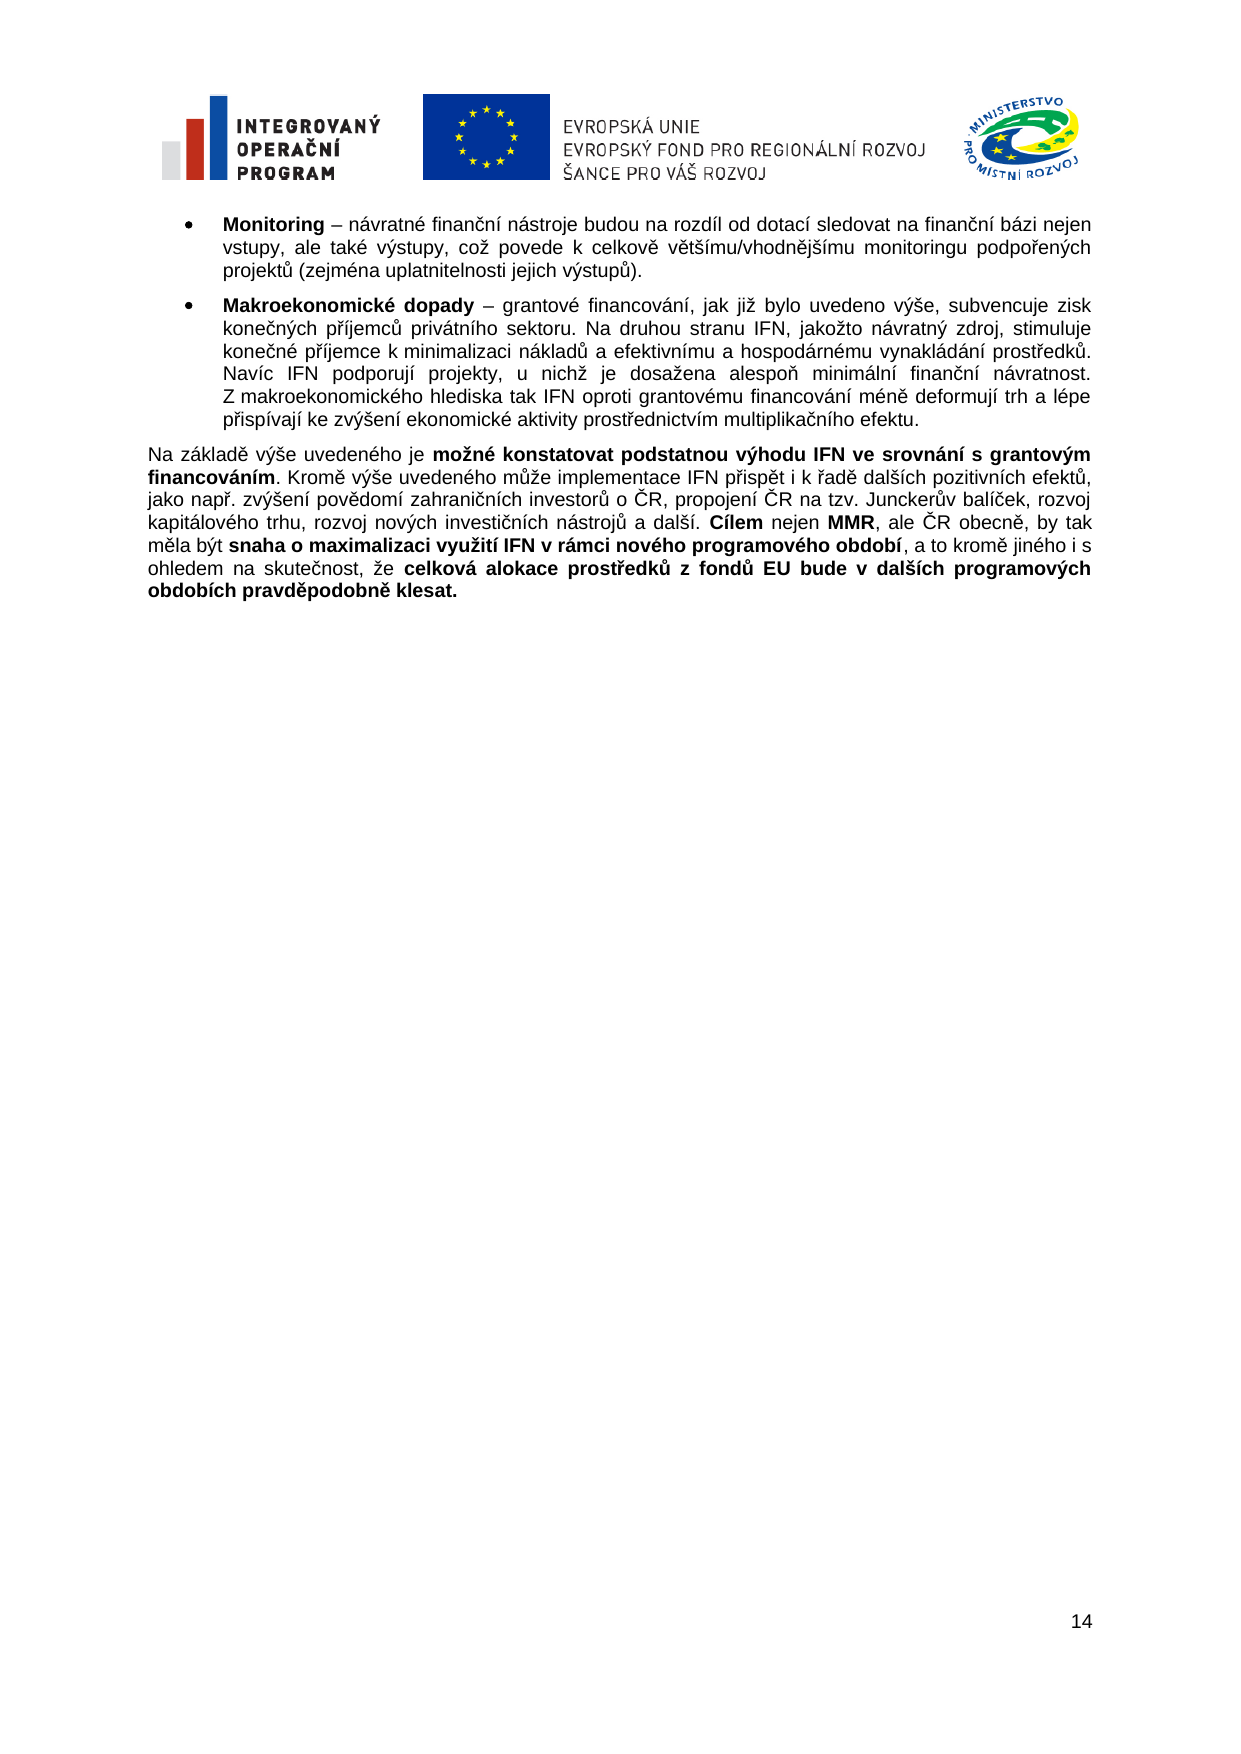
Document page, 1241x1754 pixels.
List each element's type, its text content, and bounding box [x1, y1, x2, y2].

text Na základě výše uvedeného je možné konstatovat podstatnou výhodu IFN ve srovnání s grantovým financováním. Kromě výše uvedeného může implementace IFN přispět i k řadě dalších pozitivních efektů, jako např. zvýšení povědomí zahraničních investorů o ČR, propojení ČR na tzv. Junckerův balíček, rozvoj kapitálového trhu, rozvoj nových investičních nástrojů a další. Cílem nejen MMR, ale ČR obecně, by tak měla být snaha o maximalizaci využití IFN v rámci nového programového období, a to kromě jiného i s ohledem na skutečnost, že celková alokace prostředků z fondů EU bude v dalších programových obdobích pravděpodobně klesat. [148, 443, 1092, 602]
list Monitoring – návratné finanční nástroje budou na rozdíl od dotací sledovat na finanční bázi nejen vstupy, ale také výstupy, což povede k celkově většímu/vhodnějšímu monitoringu podpořených projektů (zejména uplatnitelnosti jejich výstupů). [185, 213, 1092, 281]
list Makroekonomické dopady – grantové financování, jak již bylo uvedeno výše, subvencuje zisk konečných příjemců privátního sektoru. Na druhou stranu IFN, jakožto návratný zdroj, stimuluje konečné příjemce k minimalizaci nákladů a efektivnímu a hospodárnému vynakládání prostředků. Navíc IFN podporují projekty, u nichž je dosažena alespoň minimální finanční návratnost. Z makroekonomického hlediska tak IFN oproti grantovému financování méně deformují trh a lépe přispívají ke zvýšení ekonomické aktivity prostřednictvím multiplikačního efektu. [185, 294, 1092, 430]
picture [147, 73, 1093, 201]
